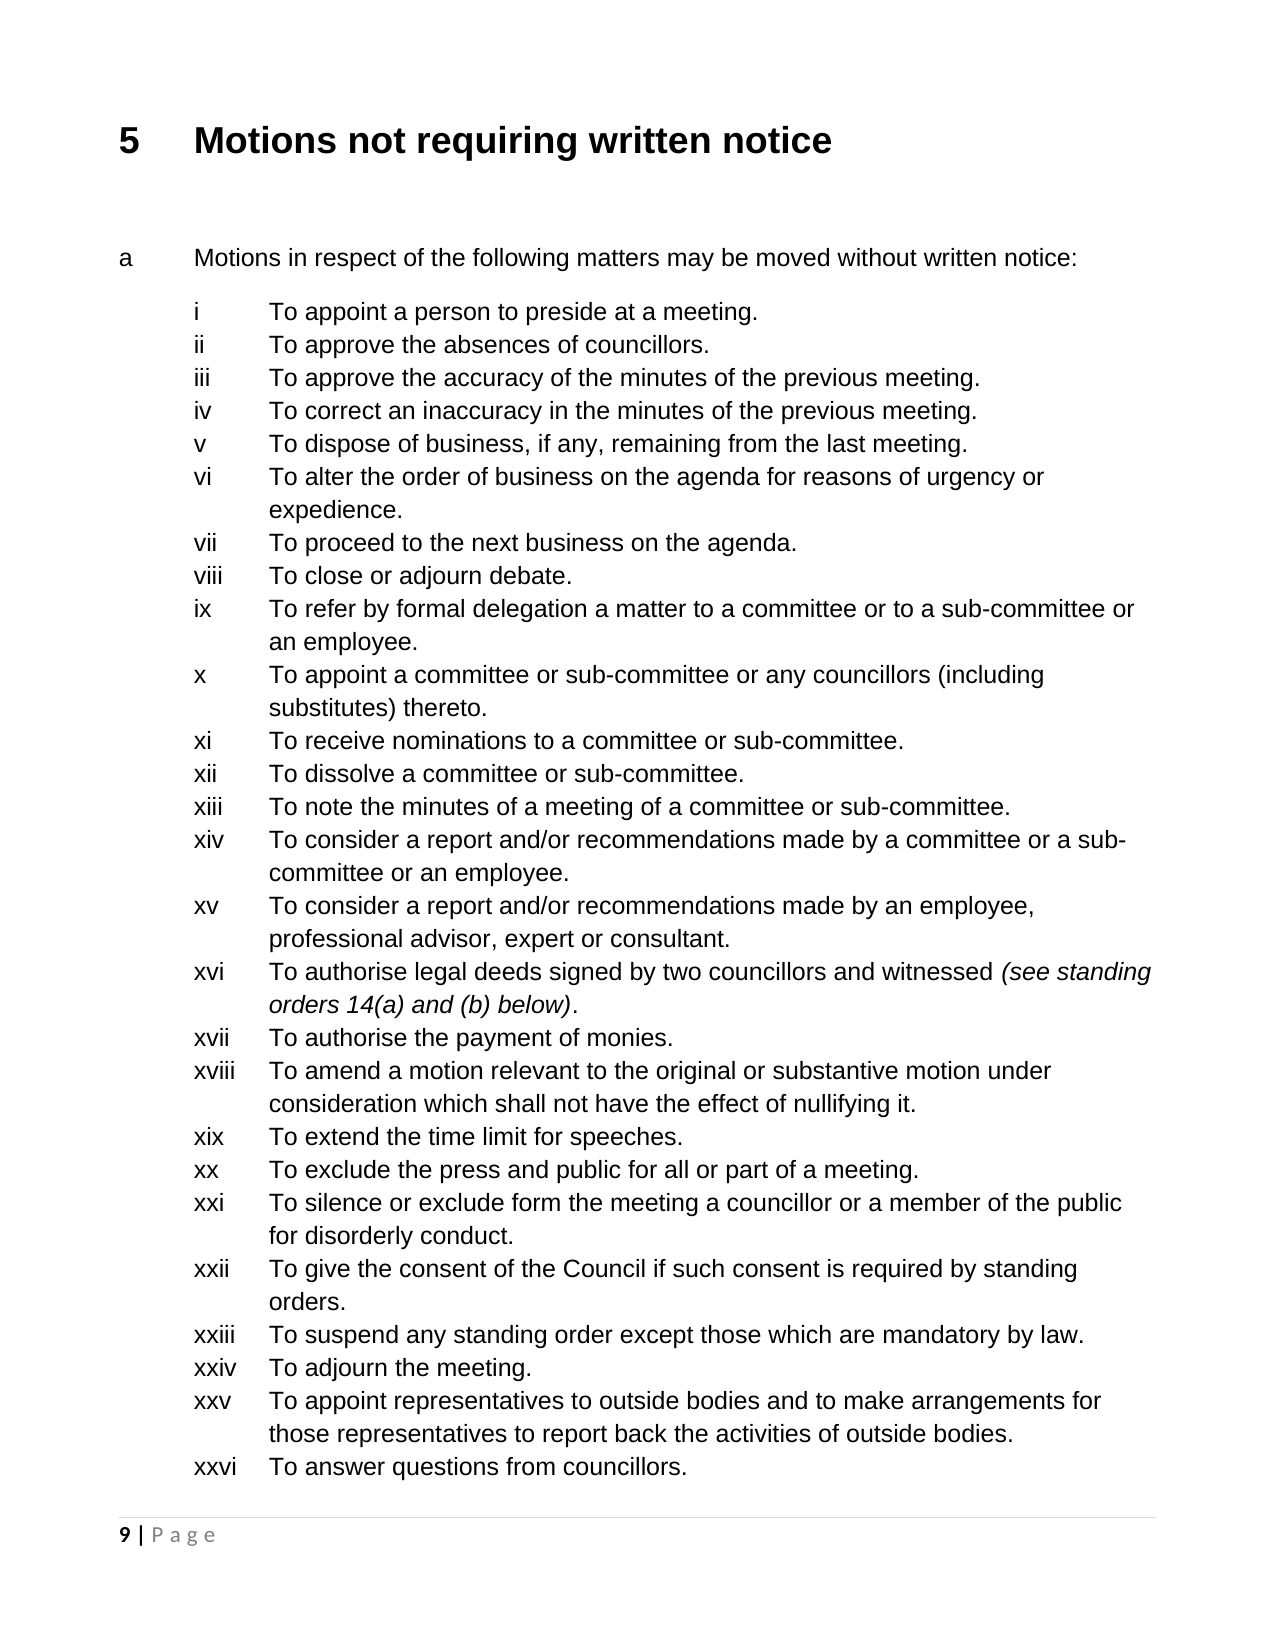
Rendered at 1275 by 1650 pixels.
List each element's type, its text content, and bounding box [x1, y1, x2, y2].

list To authorise the payment of monies. [193, 1023, 1156, 1052]
list To amend a motion relevant to the original or substantive motion under consideration which shall not have the effect of nullifying it. [193, 1056, 1156, 1118]
list To receive nominations to a committee or sub-committee. [193, 726, 1156, 755]
text a Motions in respect of the following matters may be moved without written notice: [118, 243, 1156, 272]
list To extend the time limit for speeches. [193, 1122, 1156, 1151]
list To suspend any standing order except those which are mandatory by law. [193, 1320, 1156, 1349]
list To note the minutes of a meeting of a committee or sub-committee. [193, 792, 1156, 821]
list To answer questions from councillors. [193, 1452, 1156, 1481]
list To approve the accuracy of the minutes of the previous meeting. [193, 363, 1156, 391]
list To close or adjourn debate. [193, 561, 1156, 589]
list To approve the absences of councillors. [193, 330, 1156, 358]
list To give the consent of the Council if such consent is required by standing orders. [193, 1254, 1156, 1316]
list To dispose of business, if any, remaining from the last meeting. [193, 429, 1156, 457]
list To correct an inaccuracy in the minutes of the previous meeting. [193, 396, 1156, 424]
list To appoint representatives to outside bodies and to make arrangements for those representatives to report back the activities of outside bodies. [193, 1386, 1156, 1448]
list To appoint a committee or sub-committee or any councillors (including substitutes) thereto. [193, 660, 1156, 722]
list To exclude the press and public for all or part of a meeting. [193, 1155, 1156, 1184]
list To proceed to the next business on the agenda. [193, 528, 1156, 557]
list To authorise legal deeds signed by two councillors and witnessed (see standing orders 14(a) and (b) below). [193, 957, 1156, 1019]
list To refer by formal delegation a matter to a committee or to a sub-committee or an employee. [193, 594, 1156, 656]
list To consider a report and/or recommendations made by an employee, professional advisor, expert or consultant. [193, 891, 1156, 953]
list To alter the order of business on the agenda for reasons of urgency or expedience. [193, 462, 1156, 523]
list To dissolve a committee or sub-committee. [193, 759, 1156, 788]
list To consider a report and/or recommendations made by a committee or a sub-committee or an employee. [193, 825, 1156, 887]
list To adjourn the meeting. [193, 1353, 1156, 1382]
list To appoint a person to preside at a meeting. [193, 297, 1156, 325]
text 5 Motions not requiring written notice [118, 118, 1156, 162]
list To silence or exclude form the meeting a councillor or a member of the public for disorderly conduct. [193, 1188, 1156, 1250]
